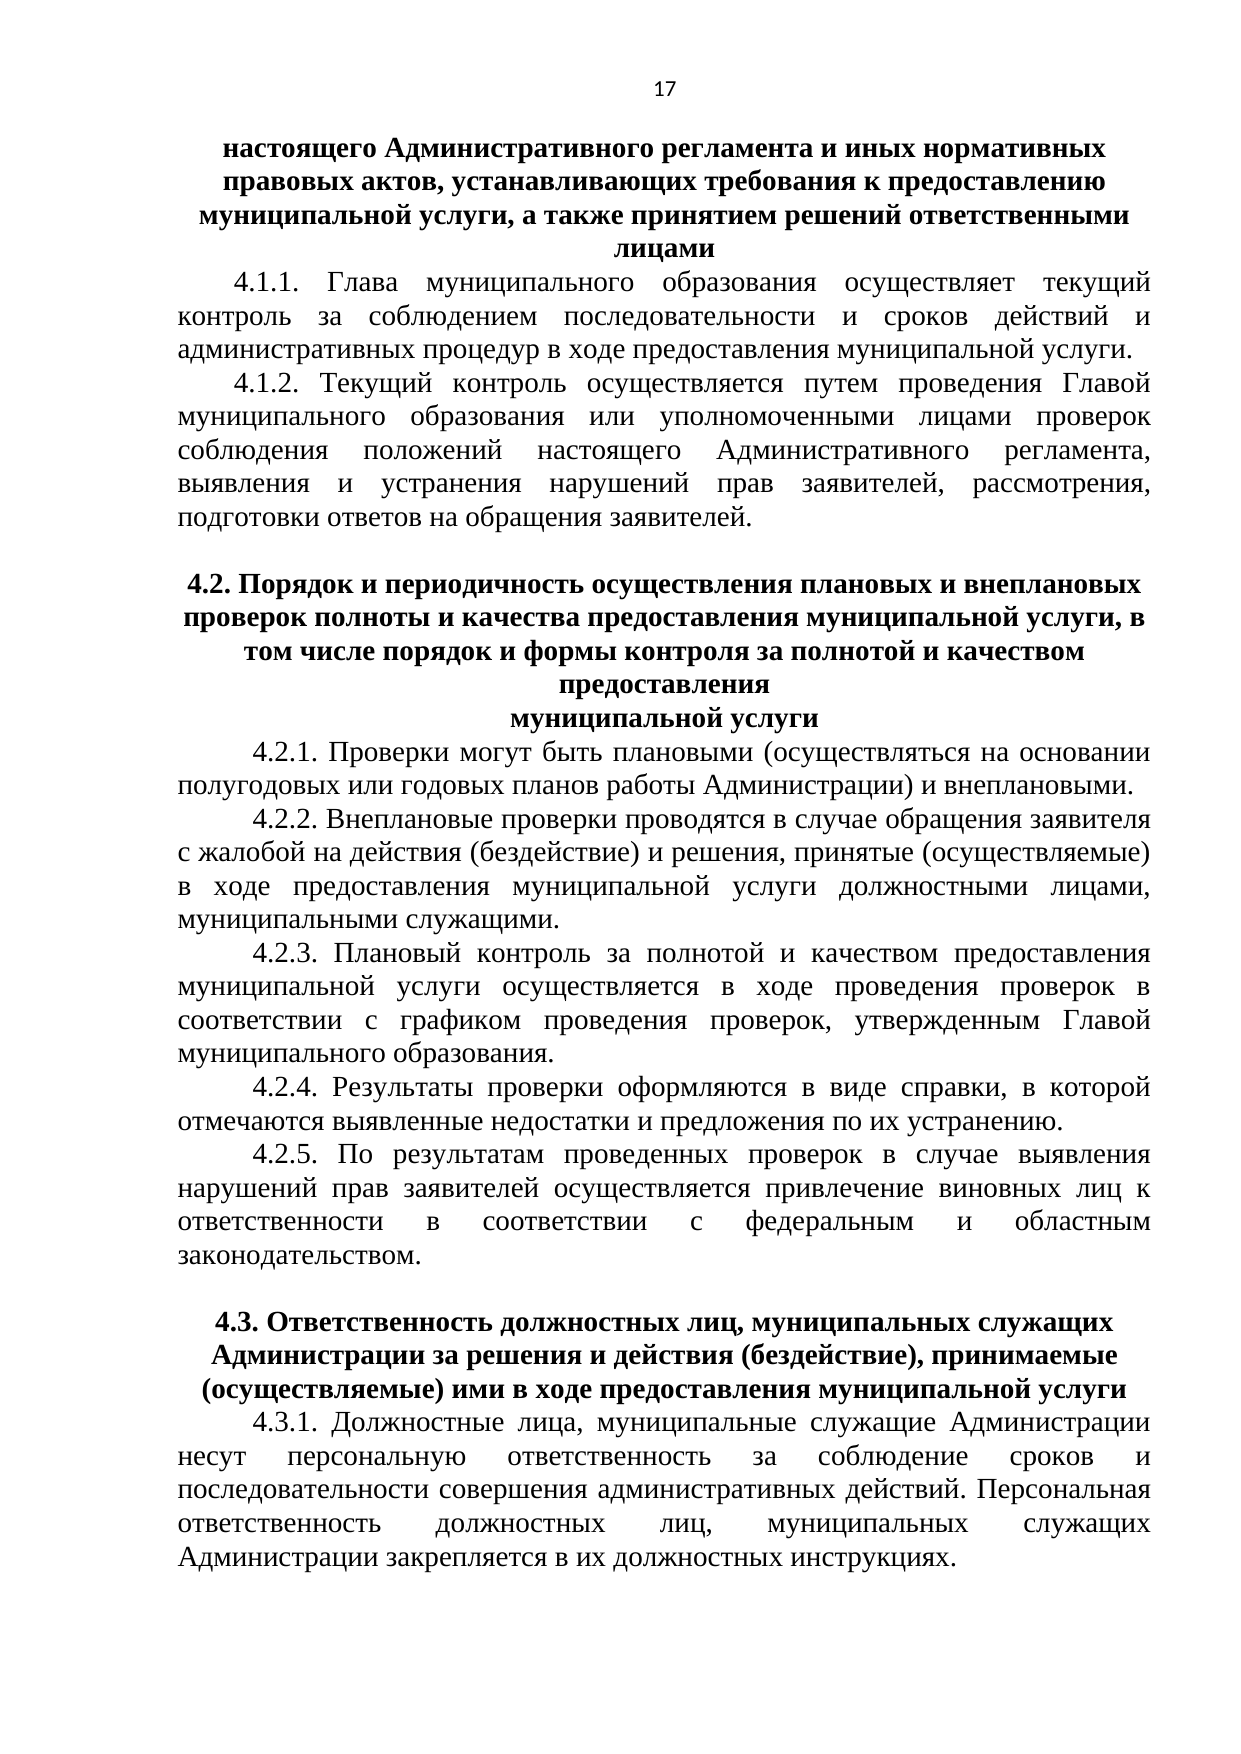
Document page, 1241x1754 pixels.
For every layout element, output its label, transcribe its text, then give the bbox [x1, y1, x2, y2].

text 4.1.2. Текущий контроль осуществляется путем проведения Главой муниципального образования или уполномоченными лицами проверок соблюдения положений настоящего Административного регламента, выявления и устранения нарушений прав заявителей, рассмотрения, подготовки ответов на обращения заявителей. [177, 365, 1152, 532]
text 4.2.2. Внеплановые проверки проводятся в случае обращения заявителя с жалобой на действия (бездействие) и решения, принятые (осуществляемые) в ходе предоставления муниципальной услуги должностными лицами, муниципальными служащими. [177, 801, 1152, 935]
text 4.3.1. Должностные лица, муниципальные служащие Администрации несут персональную ответственность за соблюдение сроков и последовательности совершения административных действий. Персональная ответственность должностных лиц, муниципальных служащих Администрации закрепляется в их должностных инструкциях. [177, 1404, 1152, 1572]
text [177, 130, 1152, 264]
text 4.1.1. Глава муниципального образования осуществляет текущий контроль за соблюдением последовательности и сроков действий и административных процедур в ходе предоставления муниципальной услуги. [177, 264, 1152, 365]
text 4.2.4. Результаты проверки оформляются в виде справки, в которой отмечаются выявленные недостатки и предложения по их устранению. [177, 1069, 1152, 1136]
text 4.2.5. По результатам проведенных проверок в случае выявления нарушений прав заявителей осуществляется привлечение виновных лиц к ответственности в соответствии с федеральным и областным законодательством. [177, 1136, 1152, 1270]
text 4.2.1. Проверки могут быть плановыми (осуществляться на основании полугодовых или годовых планов работы Администрации) и внеплановыми. [177, 734, 1152, 801]
text 4.2.3. Плановый контроль за полнотой и качеством предоставления муниципальной услуги осуществляется в ходе проведения проверок в соответствии с графиком проведения проверок, утвержденным Главой муниципального образования. [177, 935, 1152, 1069]
text 4.3. Ответственность должностных лиц, муниципальных служащих Администрации за решения и действия (бездействие), принимаемые (осуществляемые) ими в ходе предоставления муниципальной услуги [177, 1304, 1152, 1404]
text муниципальной услуги [177, 700, 1152, 734]
text 4.2. Порядок и периодичность осуществления плановых и внеплановых проверок полноты и качества предоставления муниципальной услуги, в том числе порядок и формы контроля за полнотой и качеством предоставления [177, 566, 1152, 700]
